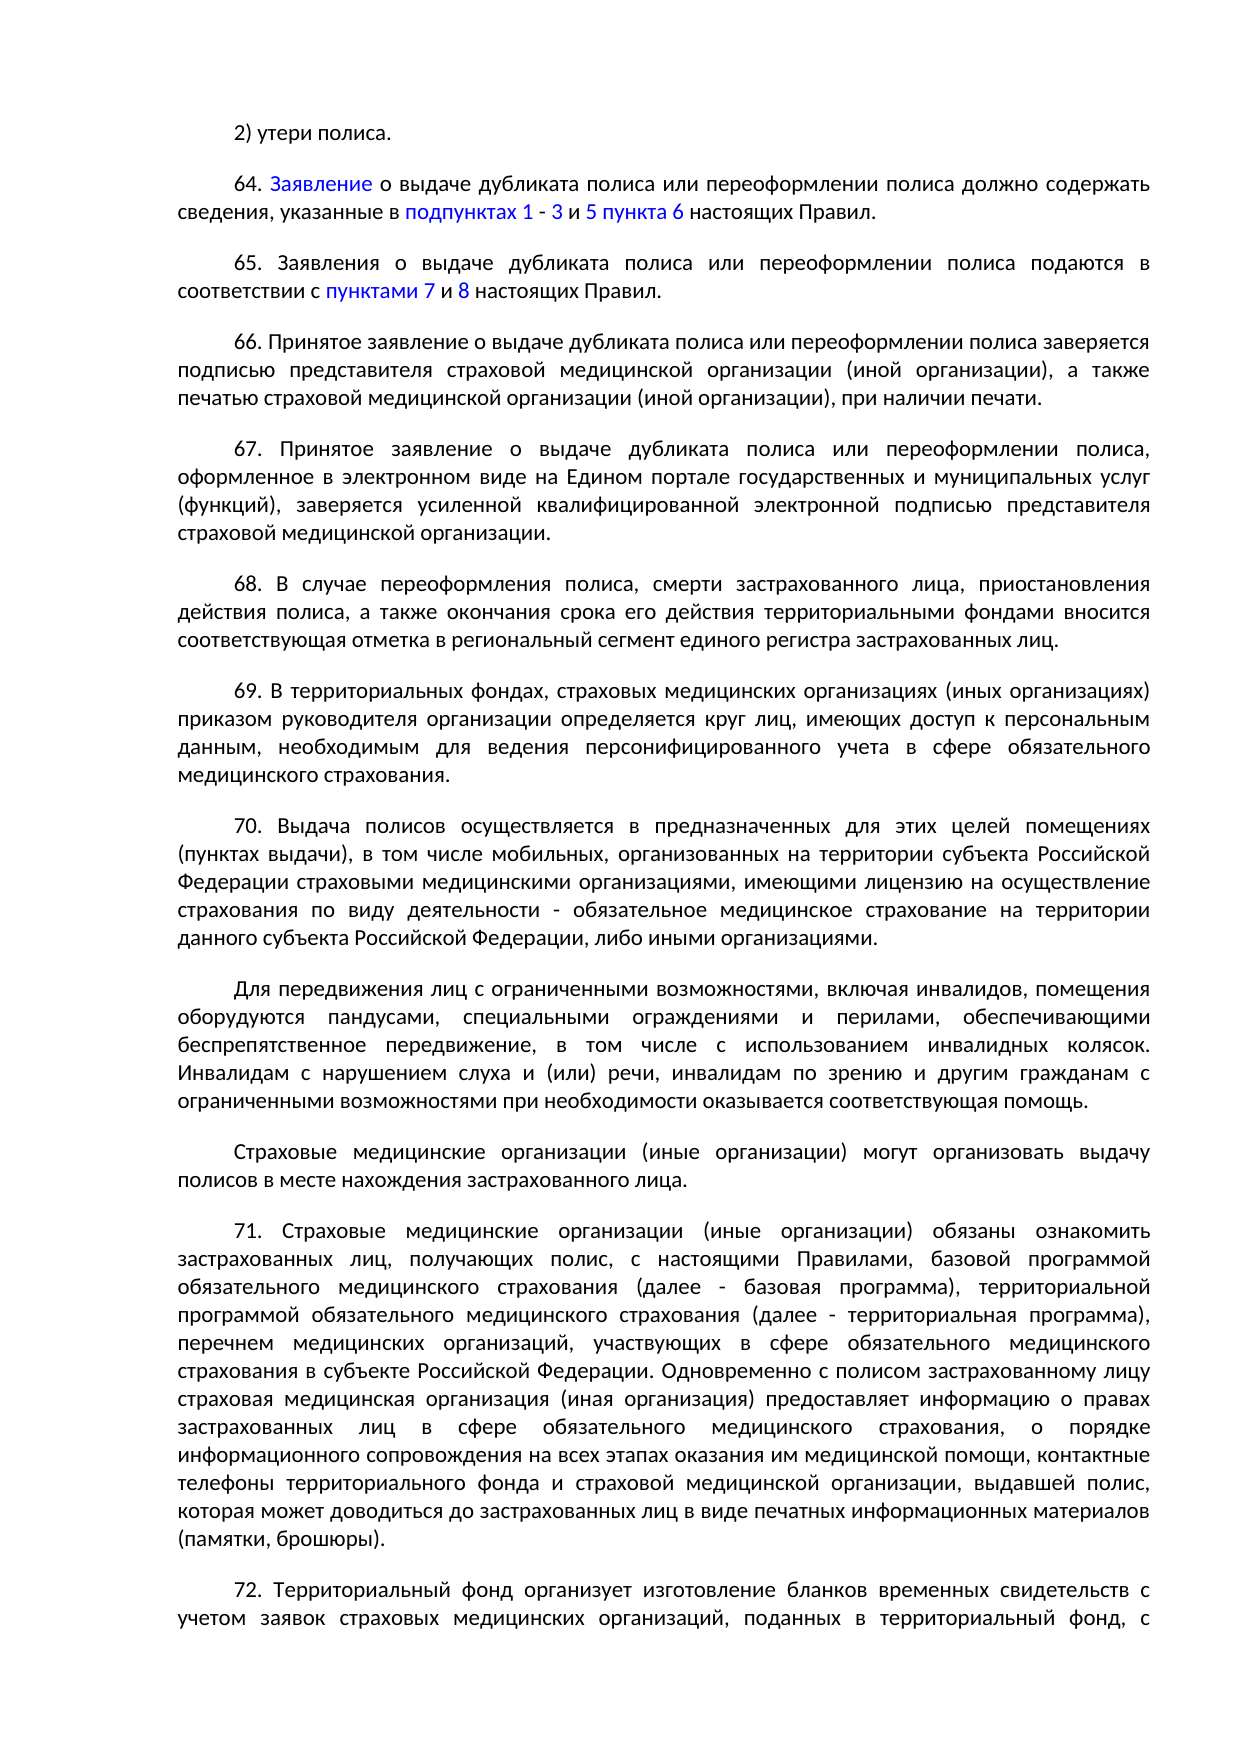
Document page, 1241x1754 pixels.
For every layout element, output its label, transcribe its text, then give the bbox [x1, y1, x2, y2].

text 70. Выдача полисов осуществляется в предназначенных для этих целей помещениях (пунктах выдачи), в том числе мобильных, организованных на территории субъекта Российской Федерации страховыми медицинскими организациями, имеющими лицензию на осуществление страхования по виду деятельности - обязательное медицинское страхование на территории данного субъекта Российской Федерации, либо иными организациями. [177, 811, 1152, 951]
text 67. Принятое заявление о выдаче дубликата полиса или переоформлении полиса, оформленное в электронном виде на Едином портале государственных и муниципальных услуг (функций), заверяется усиленной квалифицированной электронной подписью представителя страховой медицинской организации. [177, 434, 1152, 546]
text 64. Заявление о выдаче дубликата полиса или переоформлении полиса должно содержать сведения, указанные в подпунктах 1 - 3 и 5 пункта 6 настоящих Правил. [177, 169, 1152, 225]
text 66. Принятое заявление о выдаче дубликата полиса или переоформлении полиса заверяется подписью представителя страховой медицинской организации (иной организации), а также печатью страховой медицинской организации (иной организации), при наличии печати. [177, 327, 1152, 411]
text 69. В территориальных фондах, страховых медицинских организациях (иных организациях) приказом руководителя организации определяется круг лиц, имеющих доступ к персональным данным, необходимым для ведения персонифицированного учета в сфере обязательного медицинского страхования. [177, 676, 1152, 788]
text 2) утери полиса. [177, 118, 1152, 146]
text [177, 1575, 1152, 1631]
text 65. Заявления о выдаче дубликата полиса или переоформлении полиса подаются в соответствии с пунктами 7 и 8 настоящих Правил. [177, 248, 1152, 304]
text Для передвижения лиц с ограниченными возможностями, включая инвалидов, помещения оборудуются пандусами, специальными ограждениями и перилами, обеспечивающими беспрепятственное передвижение, в том числе с использованием инвалидных колясок. Инвалидам с нарушением слуха и (или) речи, инвалидам по зрению и другим гражданам с ограниченными возможностями при необходимости оказывается соответствующая помощь. [177, 974, 1152, 1114]
text Страховые медицинские организации (иные организации) могут организовать выдачу полисов в месте нахождения застрахованного лица. [177, 1137, 1152, 1193]
text 68. В случае переоформления полиса, смерти застрахованного лица, приостановления действия полиса, а также окончания срока его действия территориальными фондами вносится соответствующая отметка в региональный сегмент единого регистра застрахованных лиц. [177, 569, 1152, 653]
text 71. Страховые медицинские организации (иные организации) обязаны ознакомить застрахованных лиц, получающих полис, с настоящими Правилами, базовой программой обязательного медицинского страхования (далее - базовая программа), территориальной программой обязательного медицинского страхования (далее - территориальная программа), перечнем медицинских организаций, участвующих в сфере обязательного медицинского страхования в субъекте Российской Федерации. Одновременно с полисом застрахованному лицу страховая медицинская организация (иная организация) предоставляет информацию о правах застрахованных лиц в сфере обязательного медицинского страхования, о порядке информационного сопровождения на всех этапах оказания им медицинской помощи, контактные телефоны территориального фонда и страховой медицинской организации, выдавшей полис, которая может доводиться до застрахованных лиц в виде печатных информационных материалов (памятки, брошюры). [177, 1216, 1152, 1552]
